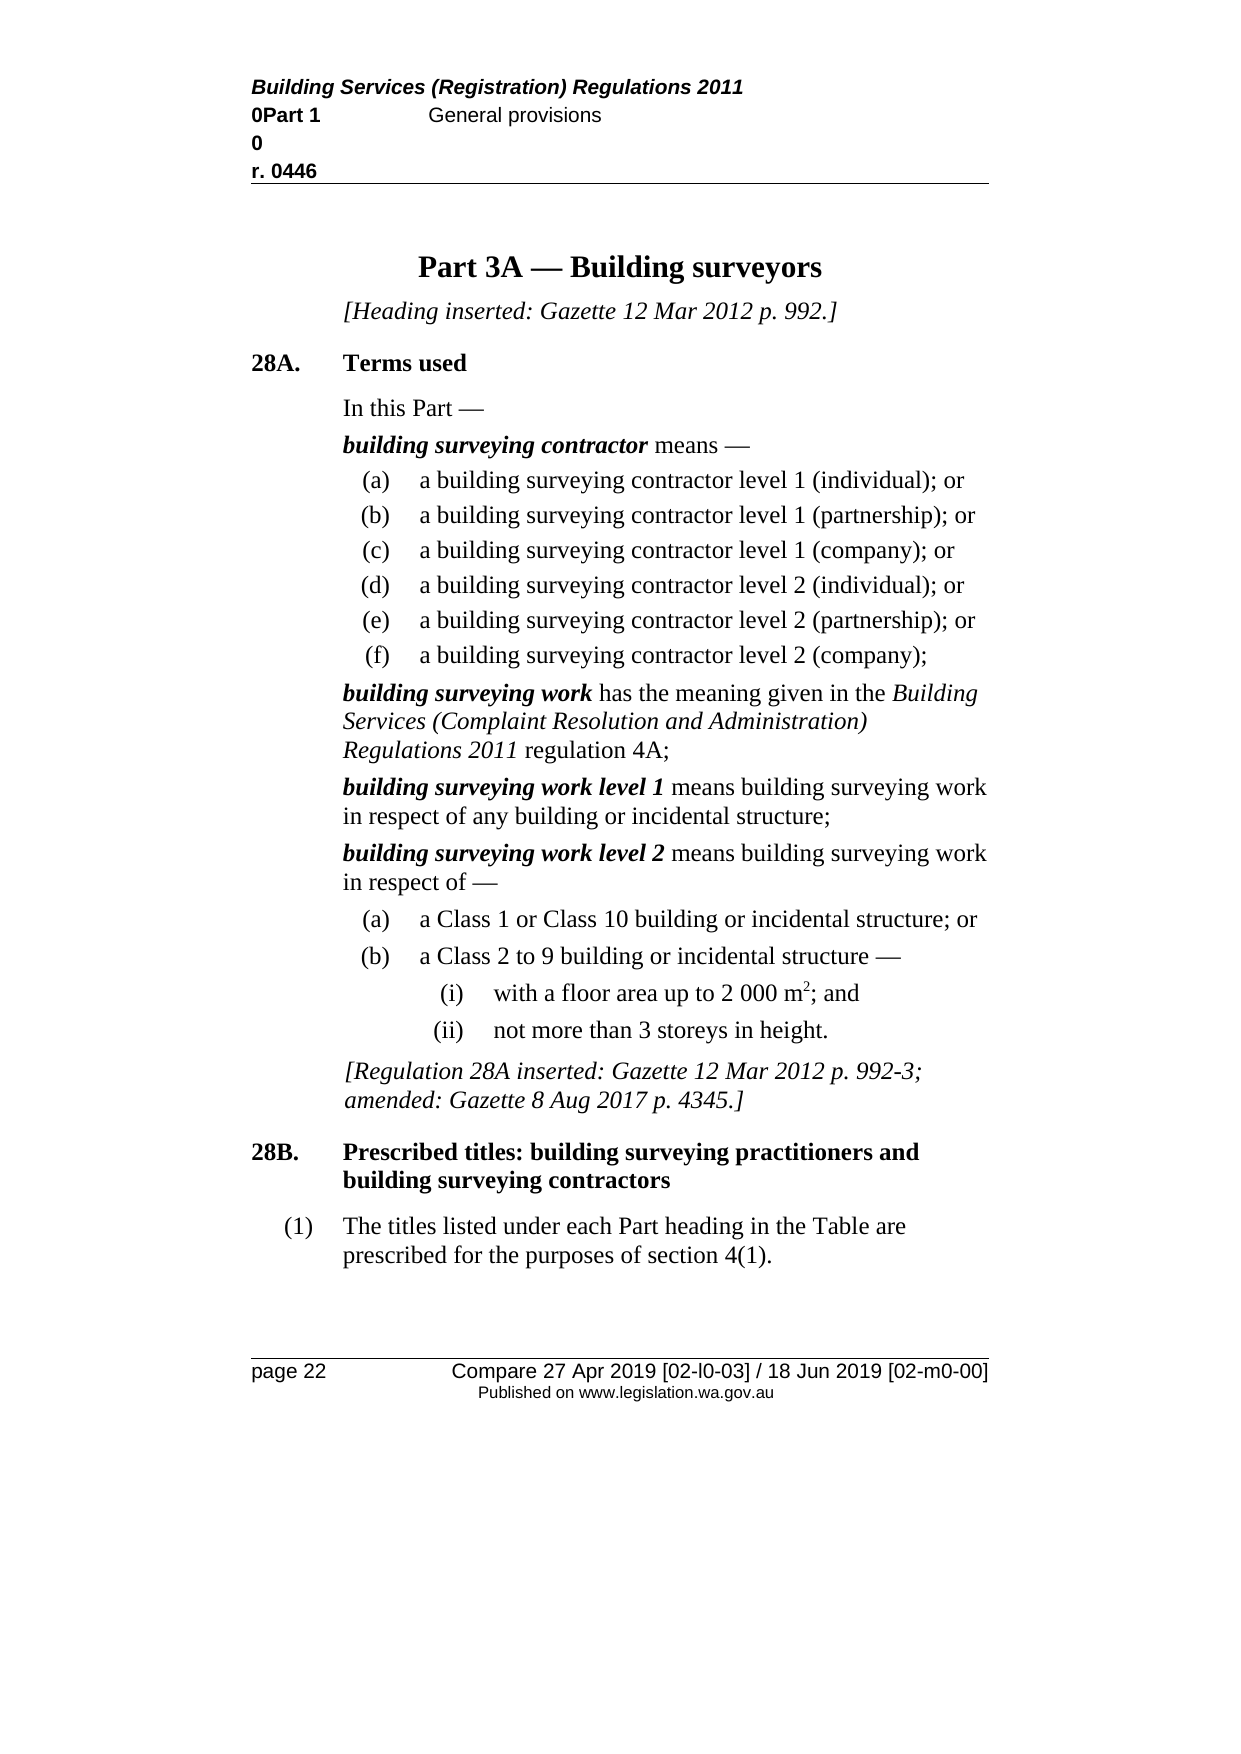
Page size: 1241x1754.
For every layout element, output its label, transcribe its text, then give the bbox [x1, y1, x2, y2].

text (b) a Class 2 to 9 building or incidental structure — [251, 941, 989, 970]
text building surveying contractor means — [251, 431, 989, 459]
subtitle [Heading inserted: Gazette 12 Mar 2012 p. 992.] [251, 296, 989, 325]
text (e) a building surveying contractor level 2 (partnership); or [251, 606, 989, 634]
text (a) a Class 1 or Class 10 building or incidental structure; or [251, 904, 989, 933]
text (d) a building surveying contractor level 2 (individual); or [251, 571, 989, 599]
text (b) a building surveying contractor level 1 (partnership); or [251, 501, 989, 529]
subtitle 28A. Terms used [251, 348, 989, 377]
text (1) The titles listed under each Part heading in the Table are prescribed for the purposes of section 4(1). [251, 1211, 989, 1268]
text In this Part — [251, 393, 989, 422]
subtitle 28B. Prescribed titles: building surveying practitioners and building surveying contractors [251, 1137, 989, 1194]
text (f) a building surveying contractor level 2 (company); [251, 641, 989, 669]
text building surveying work has the meaning given in the Building Services (Complaint Resolution and Administration) Regulations 2011 regulation 4A; [251, 678, 989, 764]
text (a) a building surveying contractor level 1 (individual); or [251, 466, 989, 494]
text building surveying work level 2 means building surveying work in respect of — [251, 838, 989, 896]
text [Regulation 28A inserted: Gazette 12 Mar 2012 p. 992-3; amended: Gazette 8 Aug 2017 p. 4345.] [251, 1056, 989, 1114]
subtitle Part 3A — Building surveyors [251, 248, 989, 284]
text (ii) not more than 3 storeys in height. [251, 1015, 989, 1044]
text (c) a building surveying contractor level 1 (company); or [251, 536, 989, 564]
text building surveying work level 1 means building surveying work in respect of any building or incidental structure; [251, 772, 989, 830]
text (i) with a floor area up to 2 000 m2; and [251, 978, 989, 1007]
